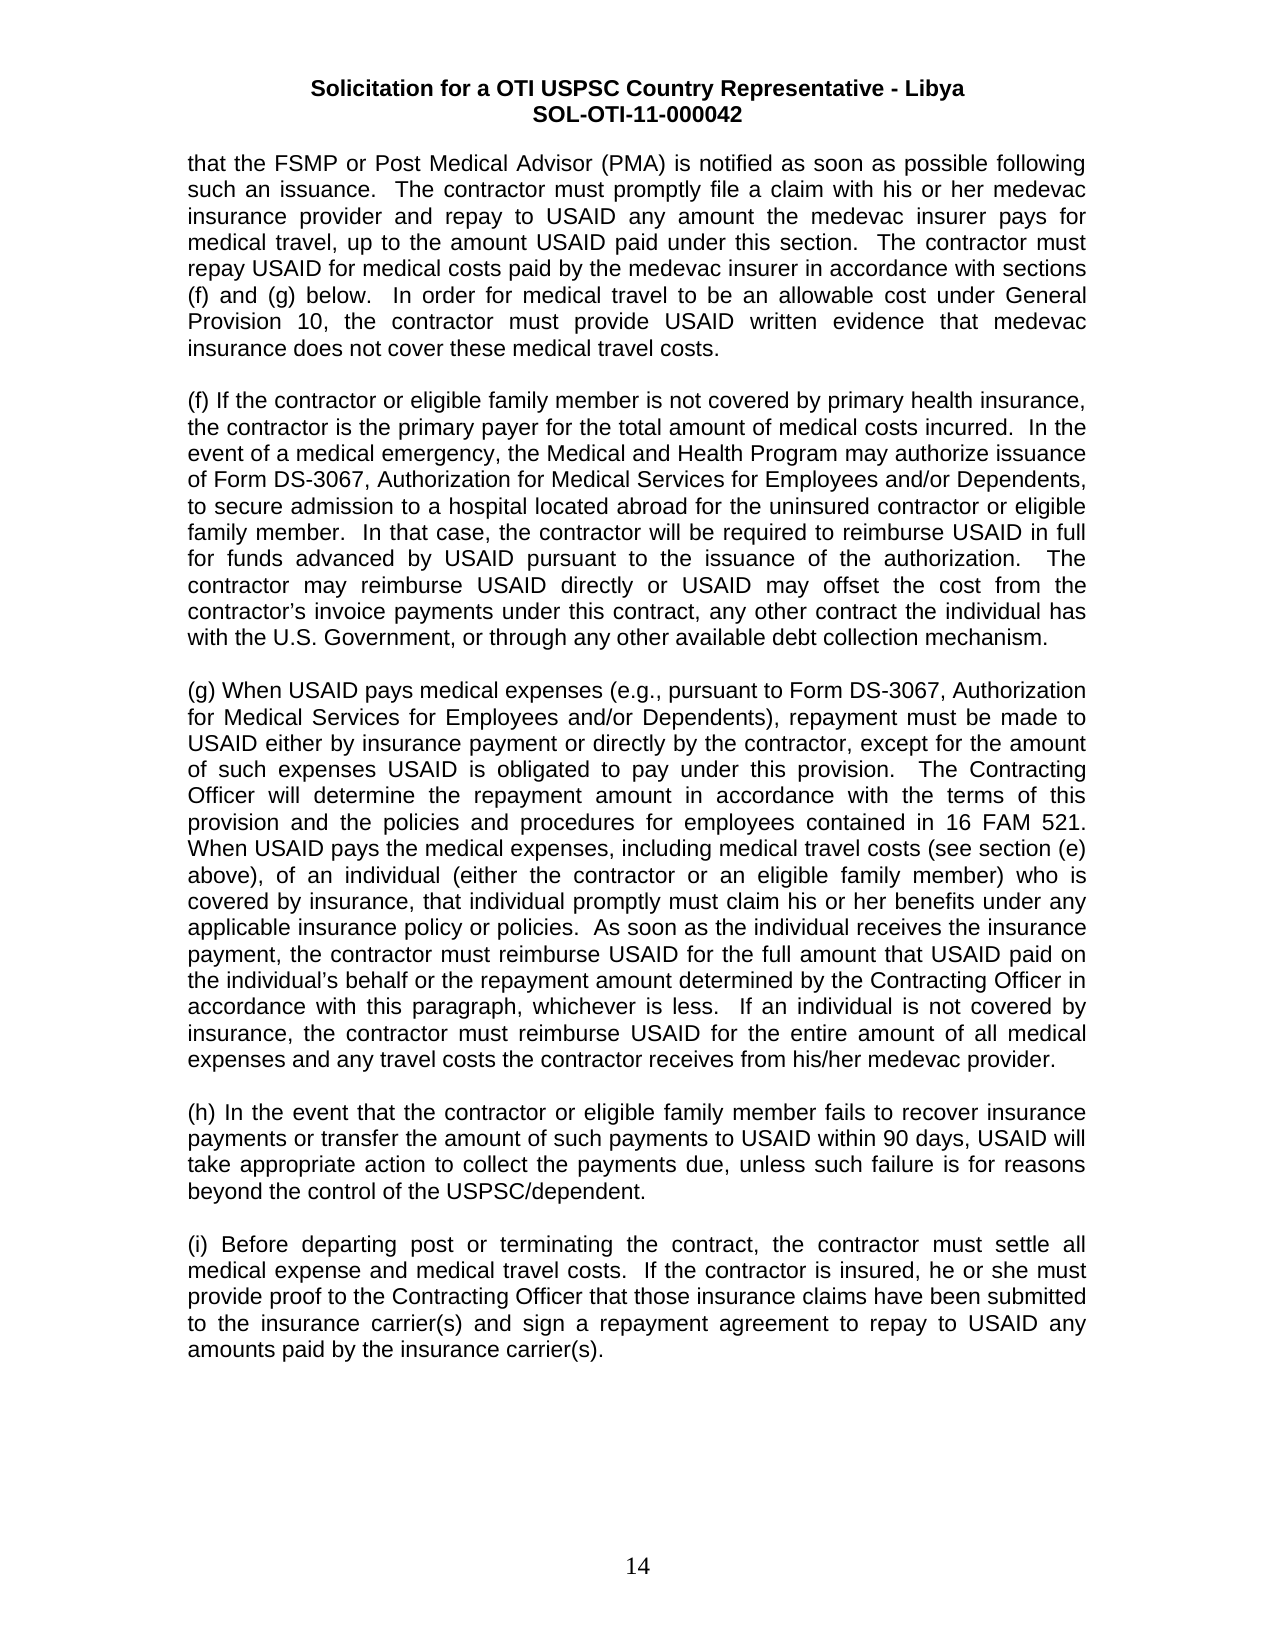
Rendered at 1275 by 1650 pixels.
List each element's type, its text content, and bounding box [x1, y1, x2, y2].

text (g) When USAID pays medical expenses (e.g., pursuant to Form DS-3067, Authorization for Medical Services for Employees and/or Dependents), repayment must be made to USAID either by insurance payment or directly by the contractor, except for the amount of such expenses USAID is obligated to pay under this provision. The Contracting Officer will determine the repayment amount in accordance with the terms of this provision and the policies and procedures for employees contained in 16 FAM 521. When USAID pays the medical expenses, including medical travel costs (see section (e) above), of an individual (either the contractor or an eligible family member) who is covered by insurance, that individual promptly must claim his or her benefits under any applicable insurance policy or policies. As soon as the individual receives the insurance payment, the contractor must reimburse USAID for the full amount that USAID paid on the individual’s behalf or the repayment amount determined by the Contracting Officer in accordance with this paragraph, whichever is less. If an individual is not covered by insurance, the contractor must reimburse USAID for the entire amount of all medical expenses and any travel costs the contractor receives from his/her medevac provider. [187, 677, 1087, 1072]
text (h) In the event that the contractor or eligible family member fails to recover insurance payments or transfer the amount of such payments to USAID within 90 days, USAID will take appropriate action to collect the payments due, unless such failure is for reasons beyond the control of the USPSC/dependent. [187, 1099, 1087, 1204]
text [187, 150, 1087, 361]
text (i) Before departing post or terminating the contract, the contractor must settle all medical expense and medical travel costs. If the contractor is insured, he or she must provide proof to the Contracting Officer that those insurance claims have been submitted to the insurance carrier(s) and sign a repayment agreement to repay to USAID any amounts paid by the insurance carrier(s). [187, 1231, 1087, 1362]
text (f) If the contractor or eligible family member is not covered by primary health insurance, the contractor is the primary payer for the total amount of medical costs incurred. In the event of a medical emergency, the Medical and Health Program may authorize issuance of Form DS-3067, Authorization for Medical Services for Employees and/or Dependents, to secure admission to a hospital located abroad for the uninsured contractor or eligible family member. In that case, the contractor will be required to reimburse USAID in full for funds advanced by USAID pursuant to the issuance of the authorization. The contractor may reimburse USAID directly or USAID may offset the cost from the contractor’s invoice payments under this contract, any other contract the individual has with the U.S. Government, or through any other available debt collection mechanism. [187, 387, 1087, 651]
